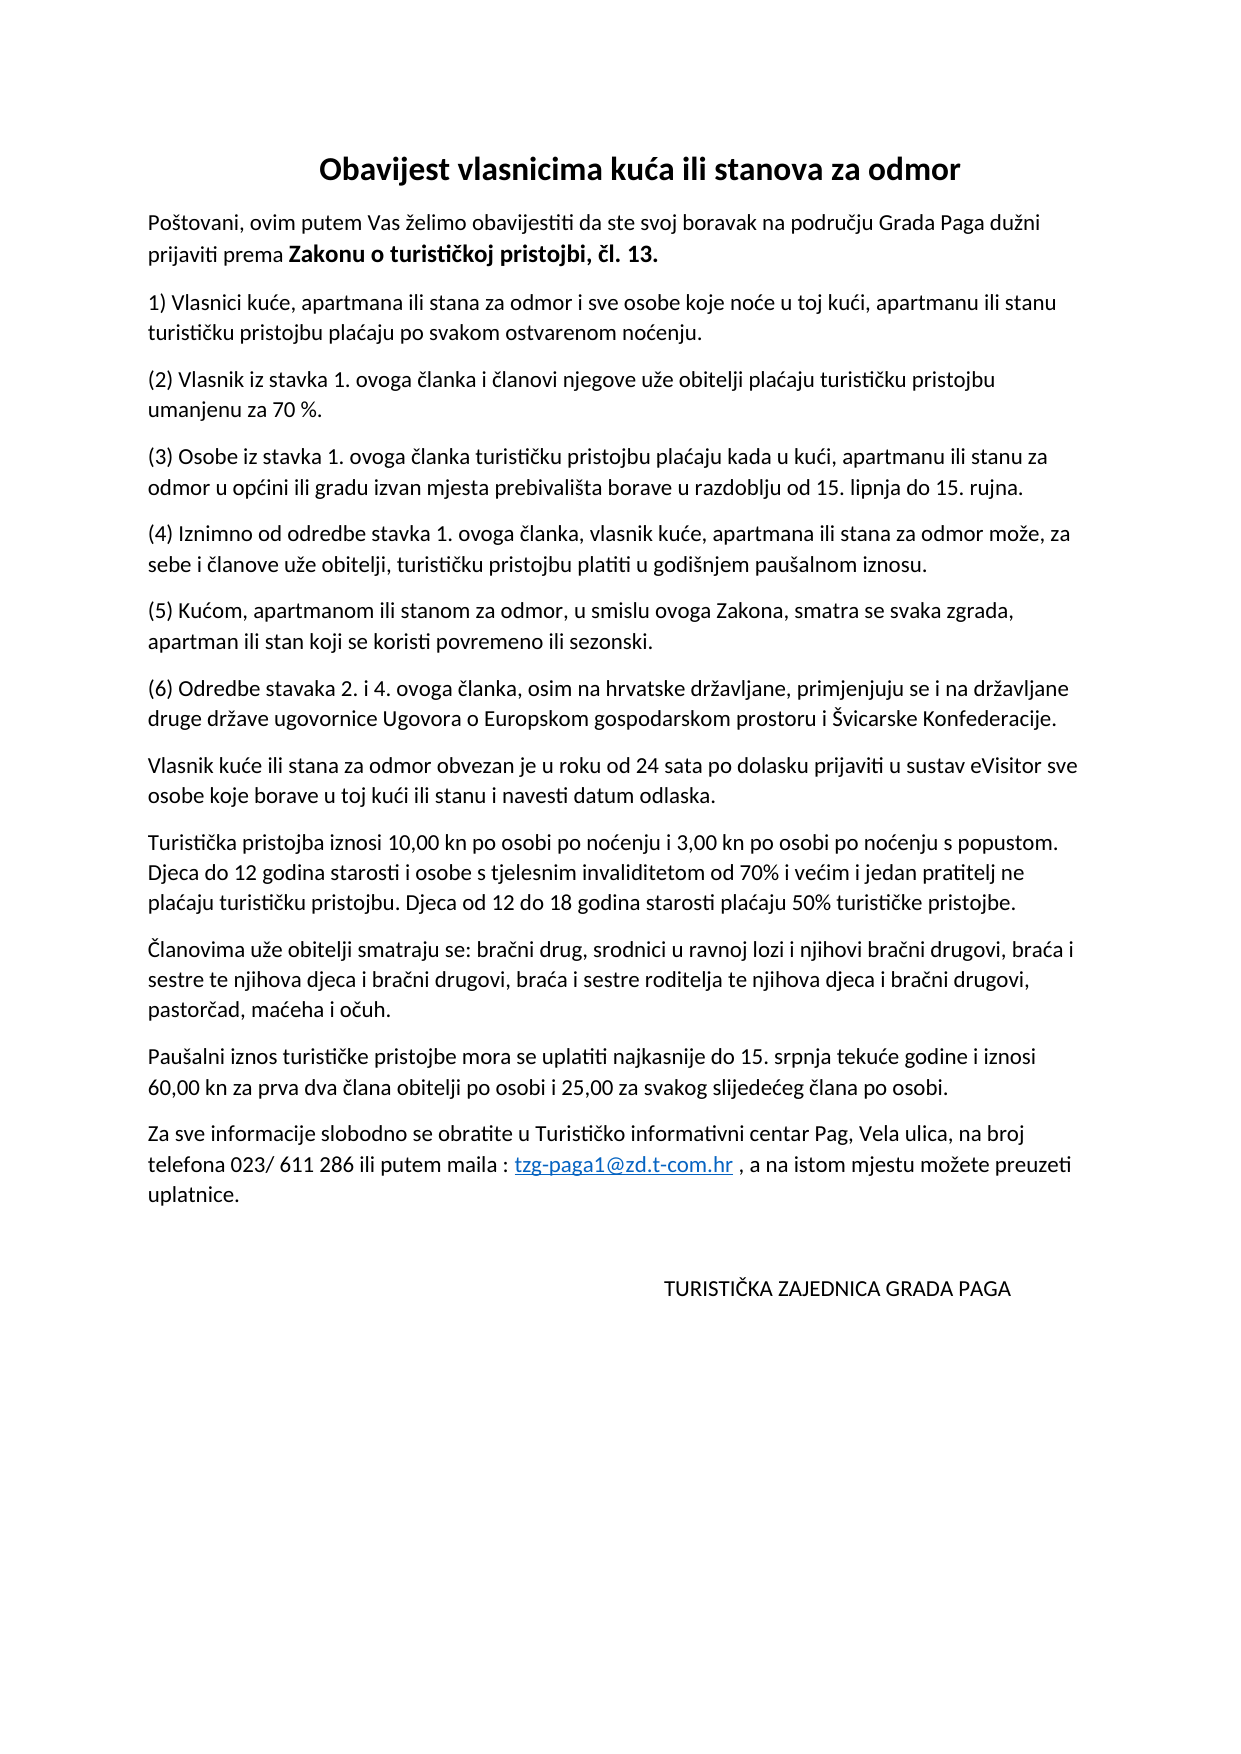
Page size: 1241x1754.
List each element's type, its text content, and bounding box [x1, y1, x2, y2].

text (6) Odredbe stavaka 2. i 4. ovoga članka, osim na hrvatske državljane, primjenjuju se i na državljane druge države ugovornice Ugovora o Europskom gospodarskom prostoru i Švicarske Konfederacije. [148, 674, 1093, 732]
text Turistička pristojba iznosi 10,00 kn po osobi po noćenju i 3,00 kn po osobi po noćenju s popustom. Djeca do 12 godina starosti i osobe s tjelesnim invaliditetom od 70% i većim i jedan pratitelj ne plaćaju turističku pristojbu. Djeca od 12 do 18 godina starosti plaćaju 50% turističke pristojbe. [148, 828, 1093, 916]
text Poštovani, ovim putem Vas želimo obavijestiti da ste svoj boravak na području Grada Paga dužni prijaviti prema Zakonu o turističkoj pristojbi, čl. 13. [148, 208, 1093, 269]
text Za sve informacije slobodno se obratite u Turističko informativni centar Pag, Vela ulica, na broj telefona 023/ 611 286 ili putem maila : tzg-paga1@zd.t-com.hr , a na istom mjestu možete preuzeti uplatnice. [148, 1119, 1093, 1208]
text (2) Vlasnik iz stavka 1. ovoga članka i članovi njegove uže obitelji plaćaju turističku pristojbu umanjenu za 70 %. [148, 365, 1093, 423]
text Paušalni iznos turističke pristojbe mora se uplatiti najkasnije do 15. srpnja tekuće godine i iznosi 60,00 kn za prva dva člana obitelji po osobi i 25,00 za svakog slijedećeg člana po osobi. [148, 1042, 1093, 1101]
text Obavijest vlasnicima kuća ili stanova za odmor [148, 148, 1093, 188]
text Vlasnik kuće ili stana za odmor obvezan je u roku od 24 sata po dolasku prijaviti u sustav eVisitor sve osobe koje borave u toj kući ili stanu i navesti datum odlaska. [148, 751, 1093, 809]
text TURISTIČKA ZAJEDNICA GRADA PAGA [148, 1274, 1093, 1302]
text (4) Iznimno od odredbe stavka 1. ovoga članka, vlasnik kuće, apartmana ili stana za odmor može, za sebe i članove uže obitelji, turističku pristojbu platiti u godišnjem paušalnom iznosu. [148, 519, 1093, 578]
text Članovima uže obitelji smatraju se: bračni drug, srodnici u ravnoj lozi i njihovi bračni drugovi, braća i sestre te njihova djeca i bračni drugovi, braća i sestre roditelja te njihova djeca i bračni drugovi, pastorčad, maćeha i očuh. [148, 935, 1093, 1023]
text (3) Osobe iz stavka 1. ovoga članka turističku pristojbu plaćaju kada u kući, apartmanu ili stanu za odmor u općini ili gradu izvan mjesta prebivališta borave u razdoblju od 15. lipnja do 15. rujna. [148, 442, 1093, 501]
text 1) Vlasnici kuće, apartmana ili stana za odmor i sve osobe koje noće u toj kući, apartmanu ili stanu turističku pristojbu plaćaju po svakom ostvarenom noćenju. [148, 288, 1093, 346]
text (5) Kućom, apartmanom ili stanom za odmor, u smislu ovoga Zakona, smatra se svaka zgrada, apartman ili stan koji se koristi povremeno ili sezonski. [148, 597, 1093, 655]
